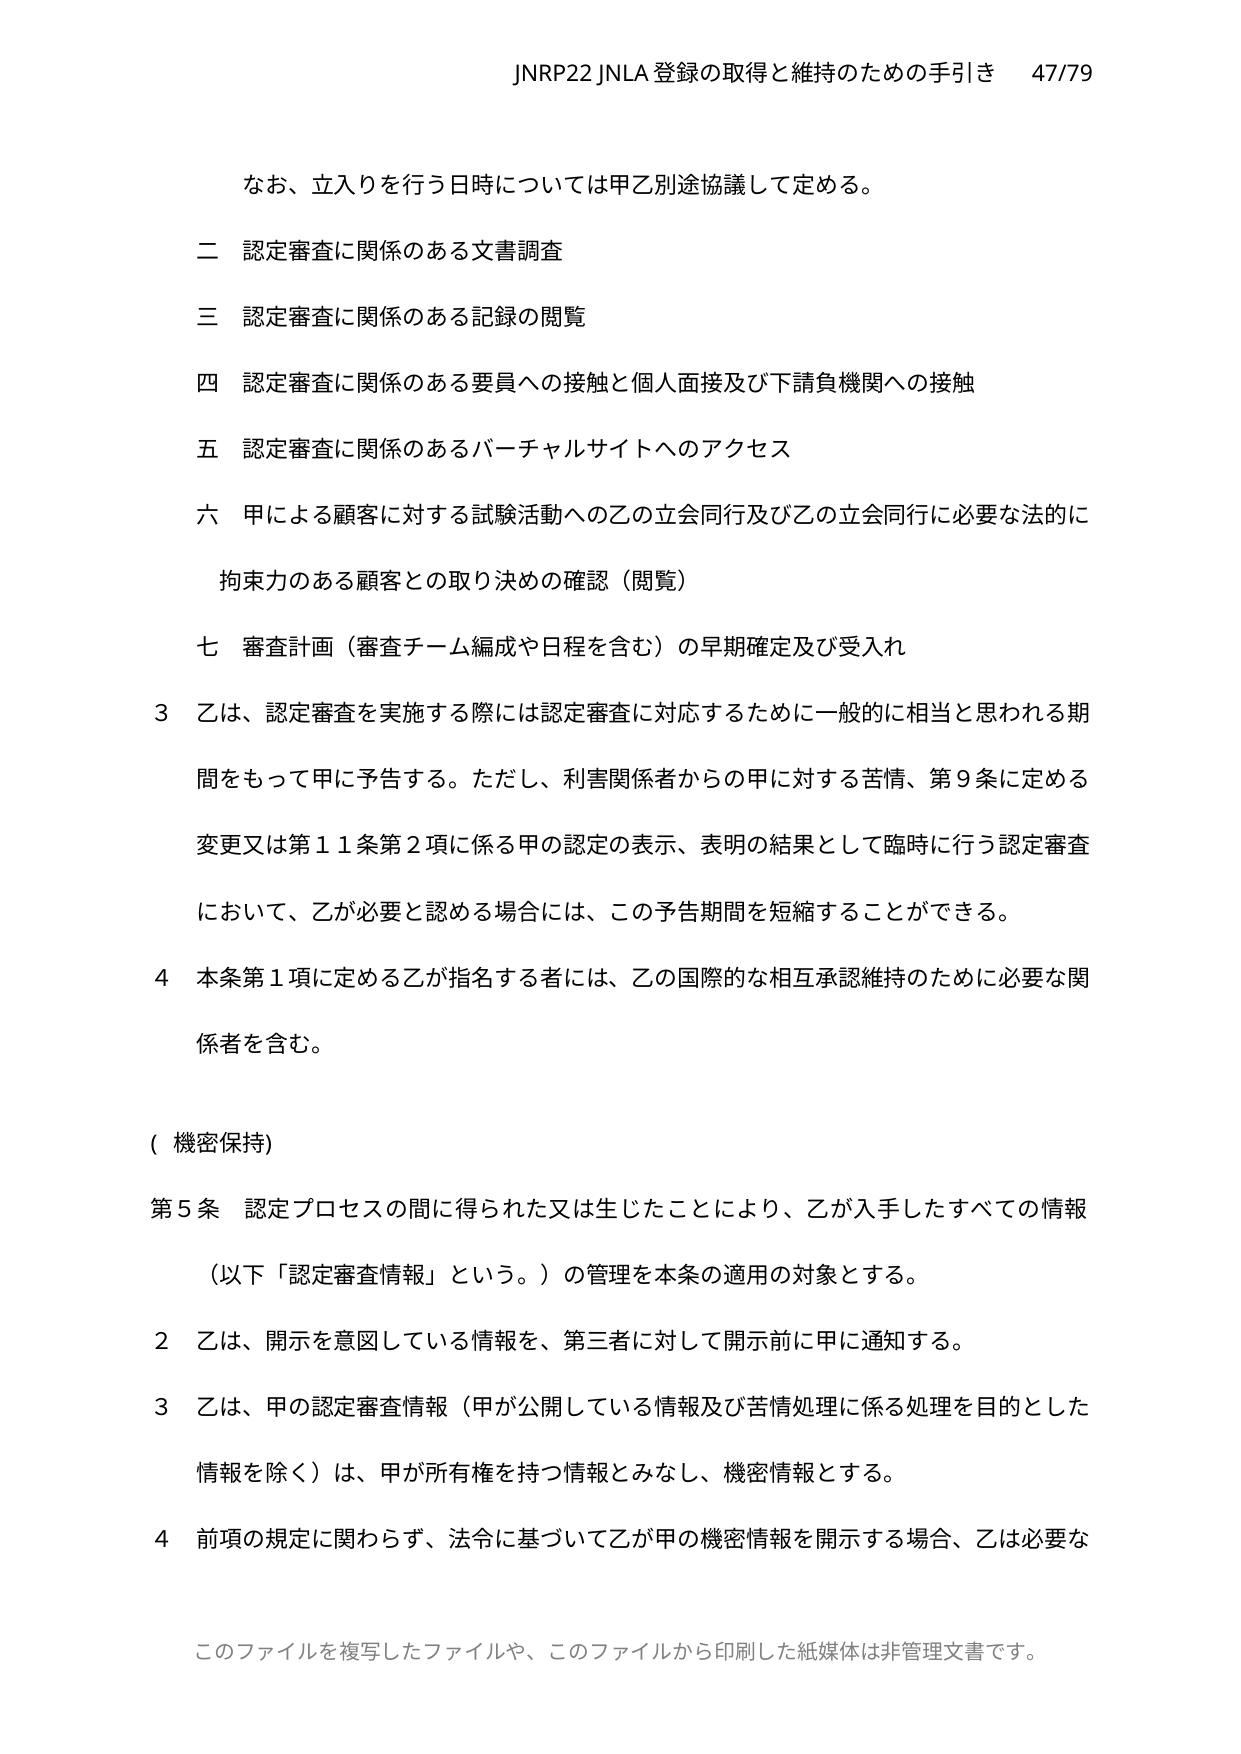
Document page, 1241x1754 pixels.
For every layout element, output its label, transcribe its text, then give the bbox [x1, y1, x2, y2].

text 六 甲による顧客に対する試験活動への乙の立会同行及び乙の立会同行に必要な法的に拘束力のある顧客との取り決めの確認（閲覧） [173, 481, 1090, 613]
text ２ 乙は、開示を意図している情報を、第三者に対して開示前に甲に通知する。 [150, 1306, 1090, 1372]
text なお、立入りを行う日時については甲乙別途協議して定める。 [173, 151, 1090, 217]
text ３ 乙は、認定審査を実施する際には認定審査に対応するために一般的に相当と思われる期間をもって甲に予告する。ただし、利害関係者からの甲に対する苦情、第９条に定める変更又は第１１条第２項に係る甲の認定の表示、表明の結果として臨時に行う認定審査において、乙が必要と認める場合には、この予告期間を短縮することができる。 [150, 679, 1090, 943]
text 七 審査計画（審査チーム編成や日程を含む）の早期確定及び受入れ [173, 613, 1090, 679]
text 二 認定審査に関係のある文書調査 [173, 217, 1090, 283]
text 四 認定審査に関係のある要員への接触と個人面接及び下請負機関への接触 [173, 349, 1090, 415]
text 三 認定審査に関係のある記録の閲覧 [173, 283, 1090, 349]
text ３ 乙は、甲の認定審査情報（甲が公開している情報及び苦情処理に係る処理を目的とした情報を除く）は、甲が所有権を持つ情報とみなし、機密情報とする。 [150, 1372, 1090, 1504]
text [150, 1504, 1090, 1570]
text 五 認定審査に関係のあるバーチャルサイトへのアクセス [173, 415, 1090, 481]
text 第５条 認定プロセスの間に得られた又は生じたことにより、乙が入手したすべての情報（以下「認定審査情報」という。）の管理を本条の適用の対象とする。 [150, 1174, 1090, 1306]
text ４ 本条第１項に定める乙が指名する者には、乙の国際的な相互承認維持のために必要な関係者を含む。 [150, 943, 1090, 1075]
text (機密保持) [150, 1108, 1090, 1174]
